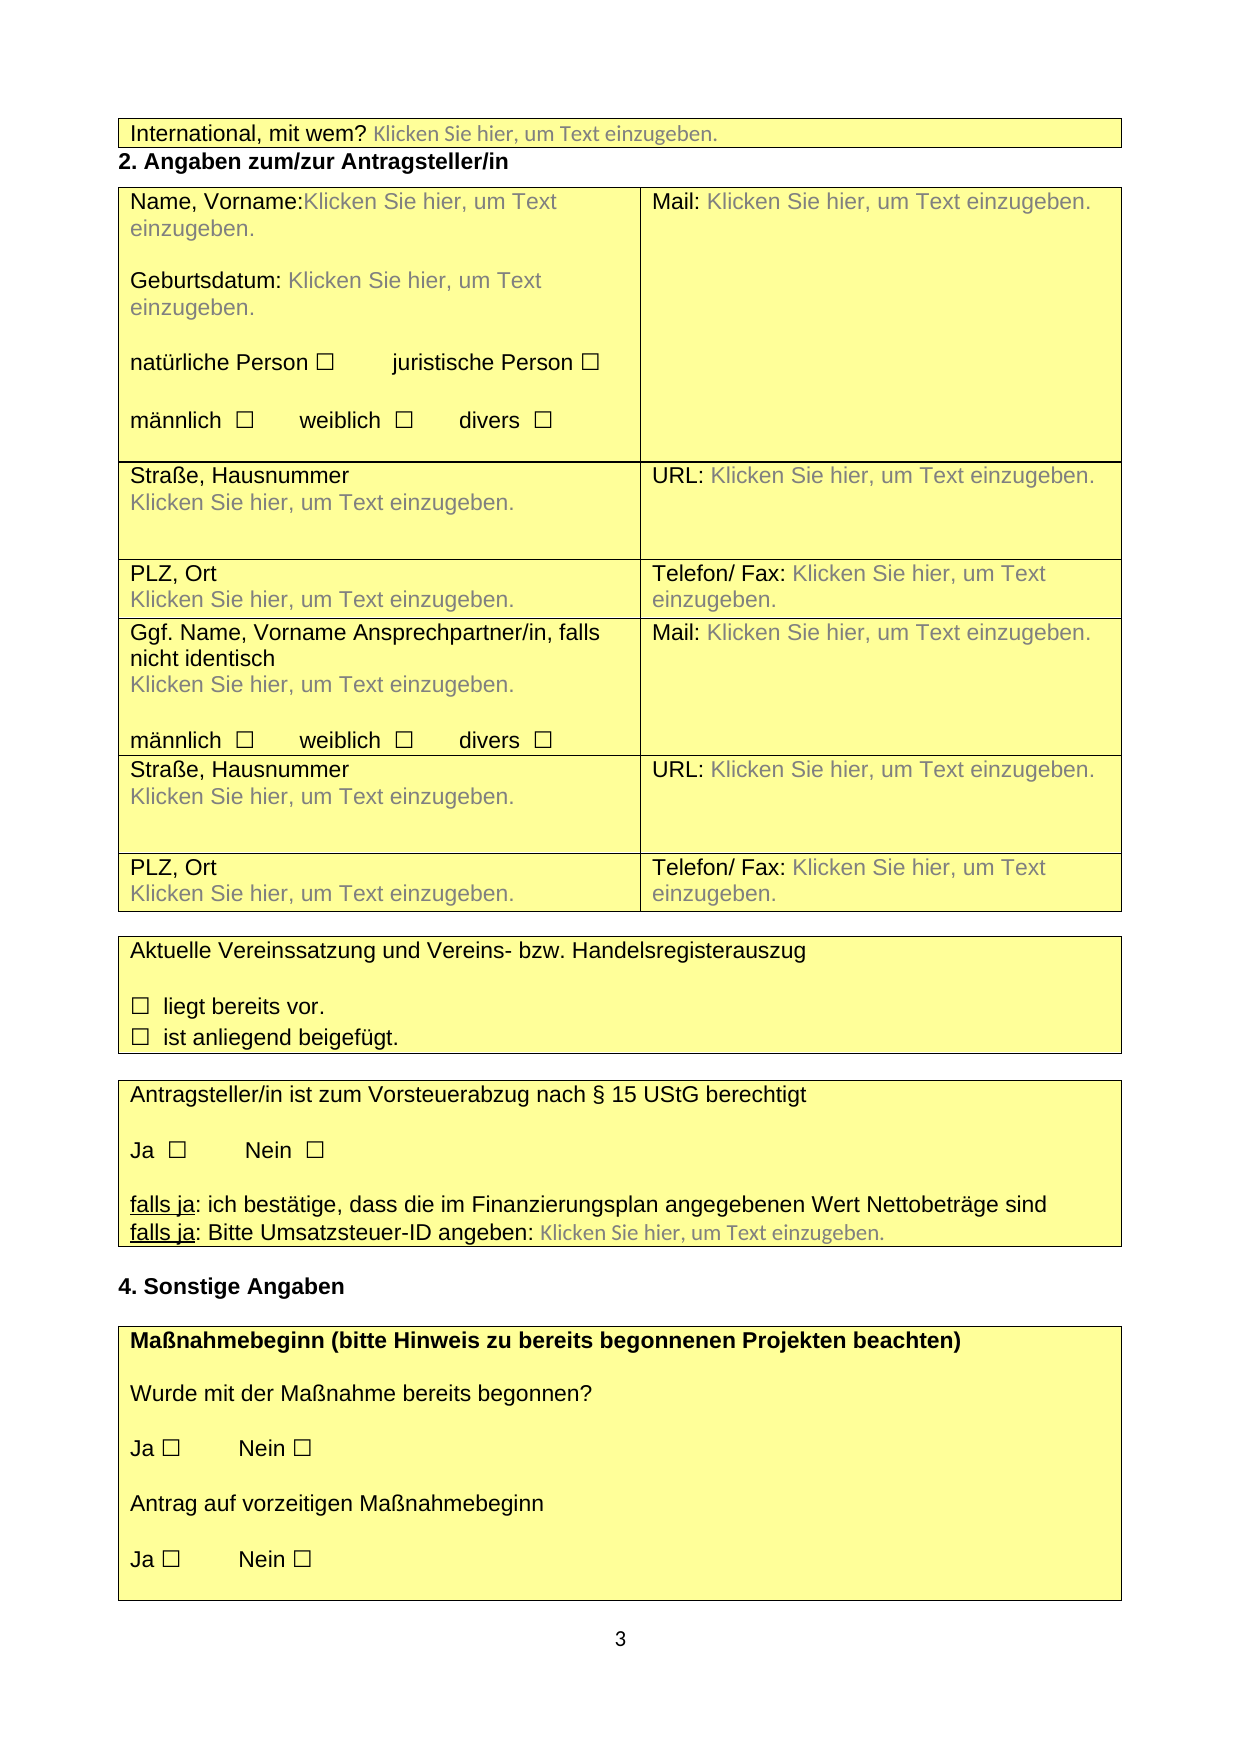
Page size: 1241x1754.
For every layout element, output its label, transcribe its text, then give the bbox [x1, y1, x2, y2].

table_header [119, 1327, 1121, 1600]
table_cell URL: [641, 463, 1121, 559]
table_cell Telefon/ Fax: [641, 854, 1121, 911]
table_header Name, Vorname: Geburtsdatum: natürliche Person juristische Person männlich weiblich divers [119, 188, 640, 461]
table_cell Ggf. Name, Vorname Ansprechpartner/in, falls nicht identisch männlich weiblich divers [119, 619, 640, 755]
table_cell Telefon/ Fax: [641, 560, 1121, 617]
table_cell PLZ, Ort [119, 560, 640, 617]
table_header Aktuelle Vereinssatzung und Vereins- bzw. Handelsregisterauszug liegt bereits vor. ist anliegend beigefügt. [119, 937, 1121, 1052]
table_header Antragsteller/in ist zum Vorsteuerabzug nach § 15 UStG berechtigt Ja Nein falls ja: ich bestätige, dass die im Finanzierungsplan angegebenen Wert Nettobeträge sind falls ja: Bitte Umsatzsteuer-ID angeben: [119, 1081, 1121, 1246]
table_cell Straße, Hausnummer [119, 463, 640, 559]
table_header Mail: [641, 188, 1121, 461]
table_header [119, 119, 1121, 147]
table_cell URL: [641, 756, 1121, 852]
table_cell Mail: [641, 619, 1121, 755]
table_cell Straße, Hausnummer [119, 756, 640, 852]
table_cell PLZ, Ort [119, 854, 640, 911]
text 2. Angaben zum/zur Antragsteller/in [118, 148, 1122, 174]
text 4. Sonstige Angaben [118, 1273, 1122, 1299]
